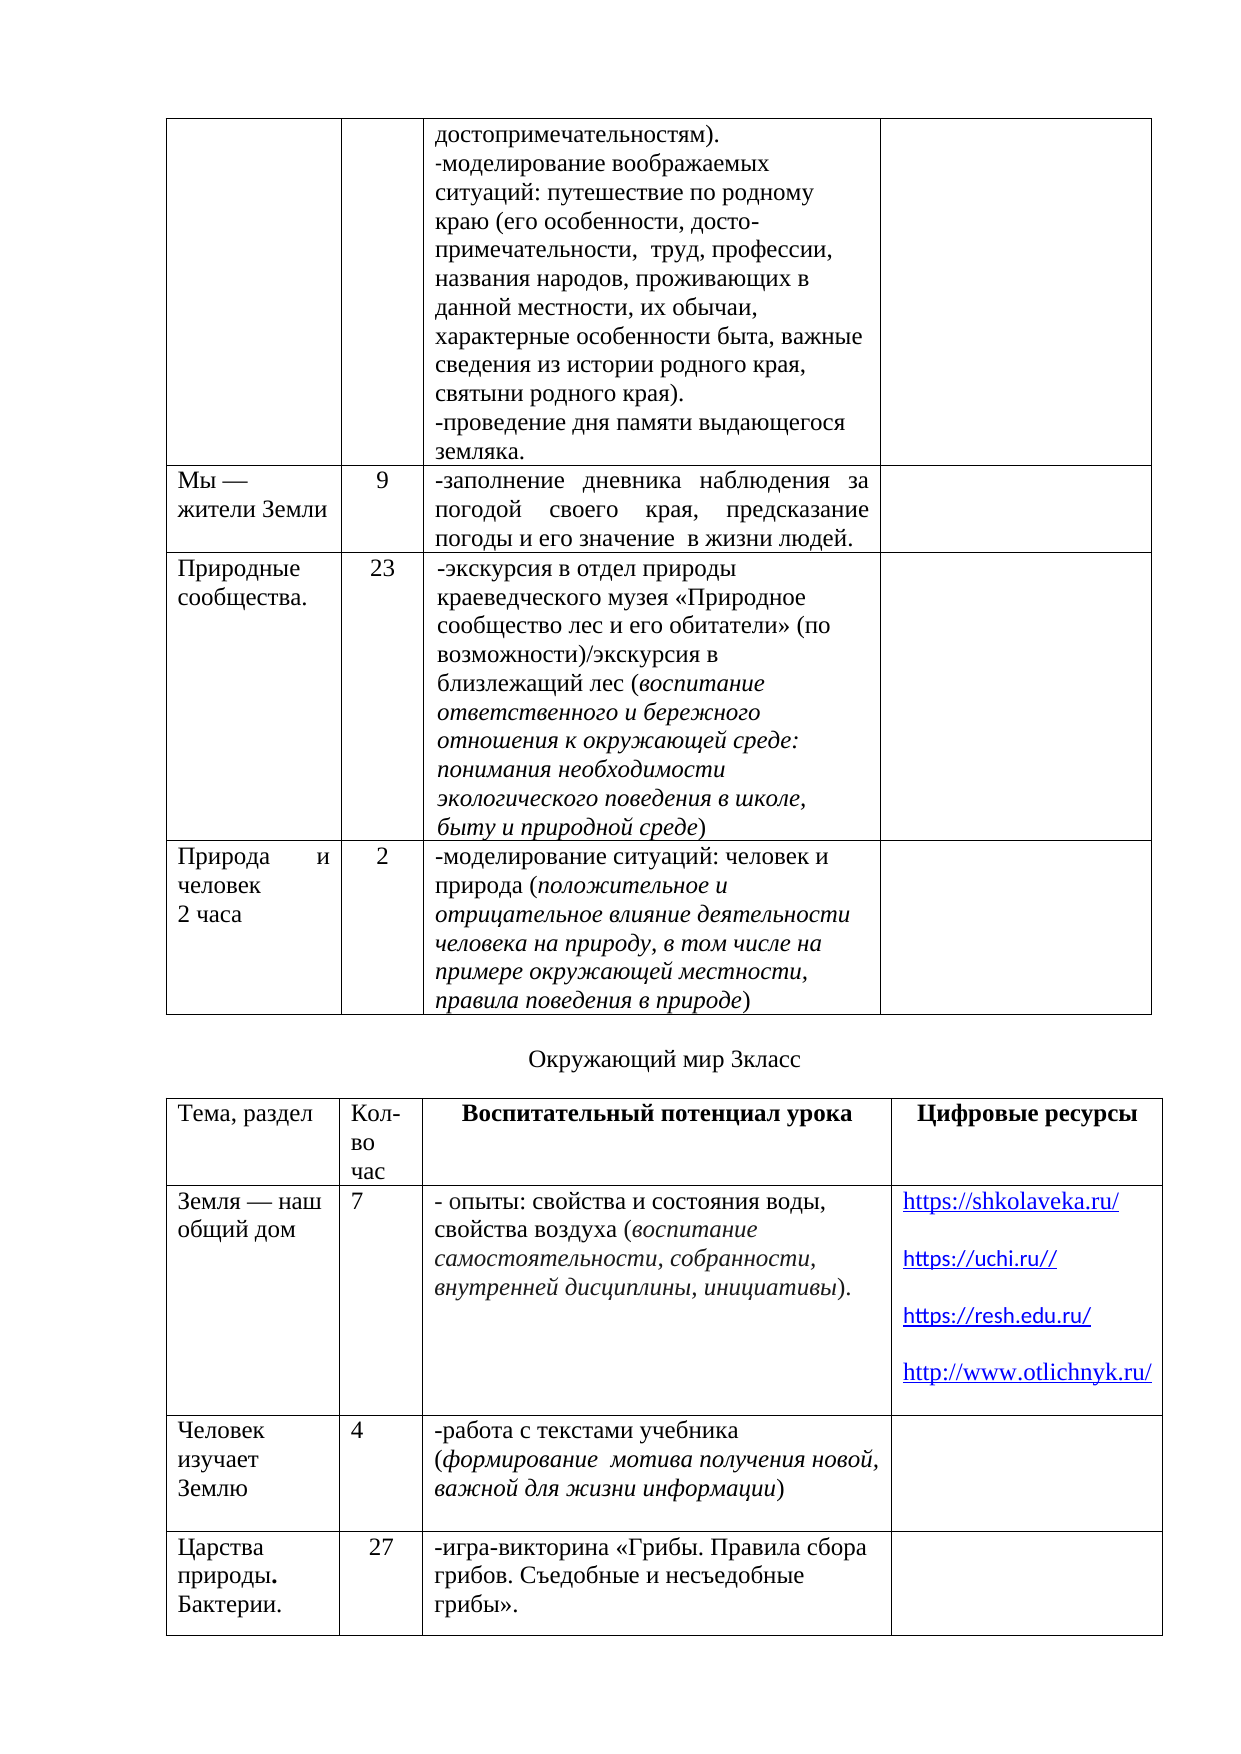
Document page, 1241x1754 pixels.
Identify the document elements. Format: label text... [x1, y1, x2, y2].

table_cell -моделирование ситуаций: человек и природа (положительное и отрицательное влияние деятельности человека на природу, в том числе на примере окружающей местности, правила поведения в природе) [424, 841, 880, 1014]
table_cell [167, 119, 341, 464]
table_cell 23 [342, 553, 423, 840]
table_header Цифровые ресурсы [892, 1099, 1162, 1185]
table_cell -работа с текстами учебника (формирование мотива получения новой, важной для жизни информации) [423, 1416, 891, 1531]
table_cell -заполнение дневника наблюдения за погодой своего края, предсказание погоды и его значение в жизни людей. [424, 466, 880, 552]
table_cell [167, 1532, 339, 1635]
table_cell Человек изучает Землю [167, 1416, 339, 1531]
table_header Кол-во час [340, 1099, 422, 1185]
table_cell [423, 1532, 891, 1635]
table_cell 2 [342, 841, 423, 1014]
table_cell [881, 119, 1151, 464]
table_header Воспитательный потенциал урока [423, 1099, 891, 1185]
table_cell 27 [340, 1532, 422, 1635]
table_cell 7 [340, 1186, 422, 1414]
table_cell Природные сообщества. [167, 553, 341, 840]
table_cell [892, 1416, 1162, 1531]
table_cell https://shkolaveka.ru/ https://uchi.ru// https://resh.edu.ru/ http://www.otlichnyk.ru/ [892, 1186, 1162, 1414]
table_cell [881, 553, 1151, 840]
table_cell 4 [340, 1416, 422, 1531]
table_cell [881, 466, 1151, 552]
table_cell [881, 841, 1151, 1014]
table_cell [892, 1532, 1162, 1635]
table_cell 9 [342, 466, 423, 552]
table_cell Природа и человек 2 часа [167, 841, 341, 1014]
table_cell 13 [342, 119, 423, 464]
table_cell -экскурсия в отдел природы краеведческого музея «Природное сообщество лес и его обитатели» (по возможности)/экскурсия в близлежащий лес (воспитание ответственного и бережного отношения к окружающей среде: понимания необходимости экологического поведения в школе, быту и природной среде) [424, 553, 880, 840]
text Окружающий мир 3класс [177, 1044, 1152, 1072]
table_cell Земля — наш общий дом [167, 1186, 339, 1414]
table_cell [424, 119, 880, 464]
table_header Тема, раздел [167, 1099, 339, 1185]
table_cell Мы — жители Земли [167, 466, 341, 552]
table_cell - опыты: свойства и состояния воды, свойства воздуха (воспитание самостоятельности, собранности, внутренней дисциплины, инициативы). [423, 1186, 891, 1414]
